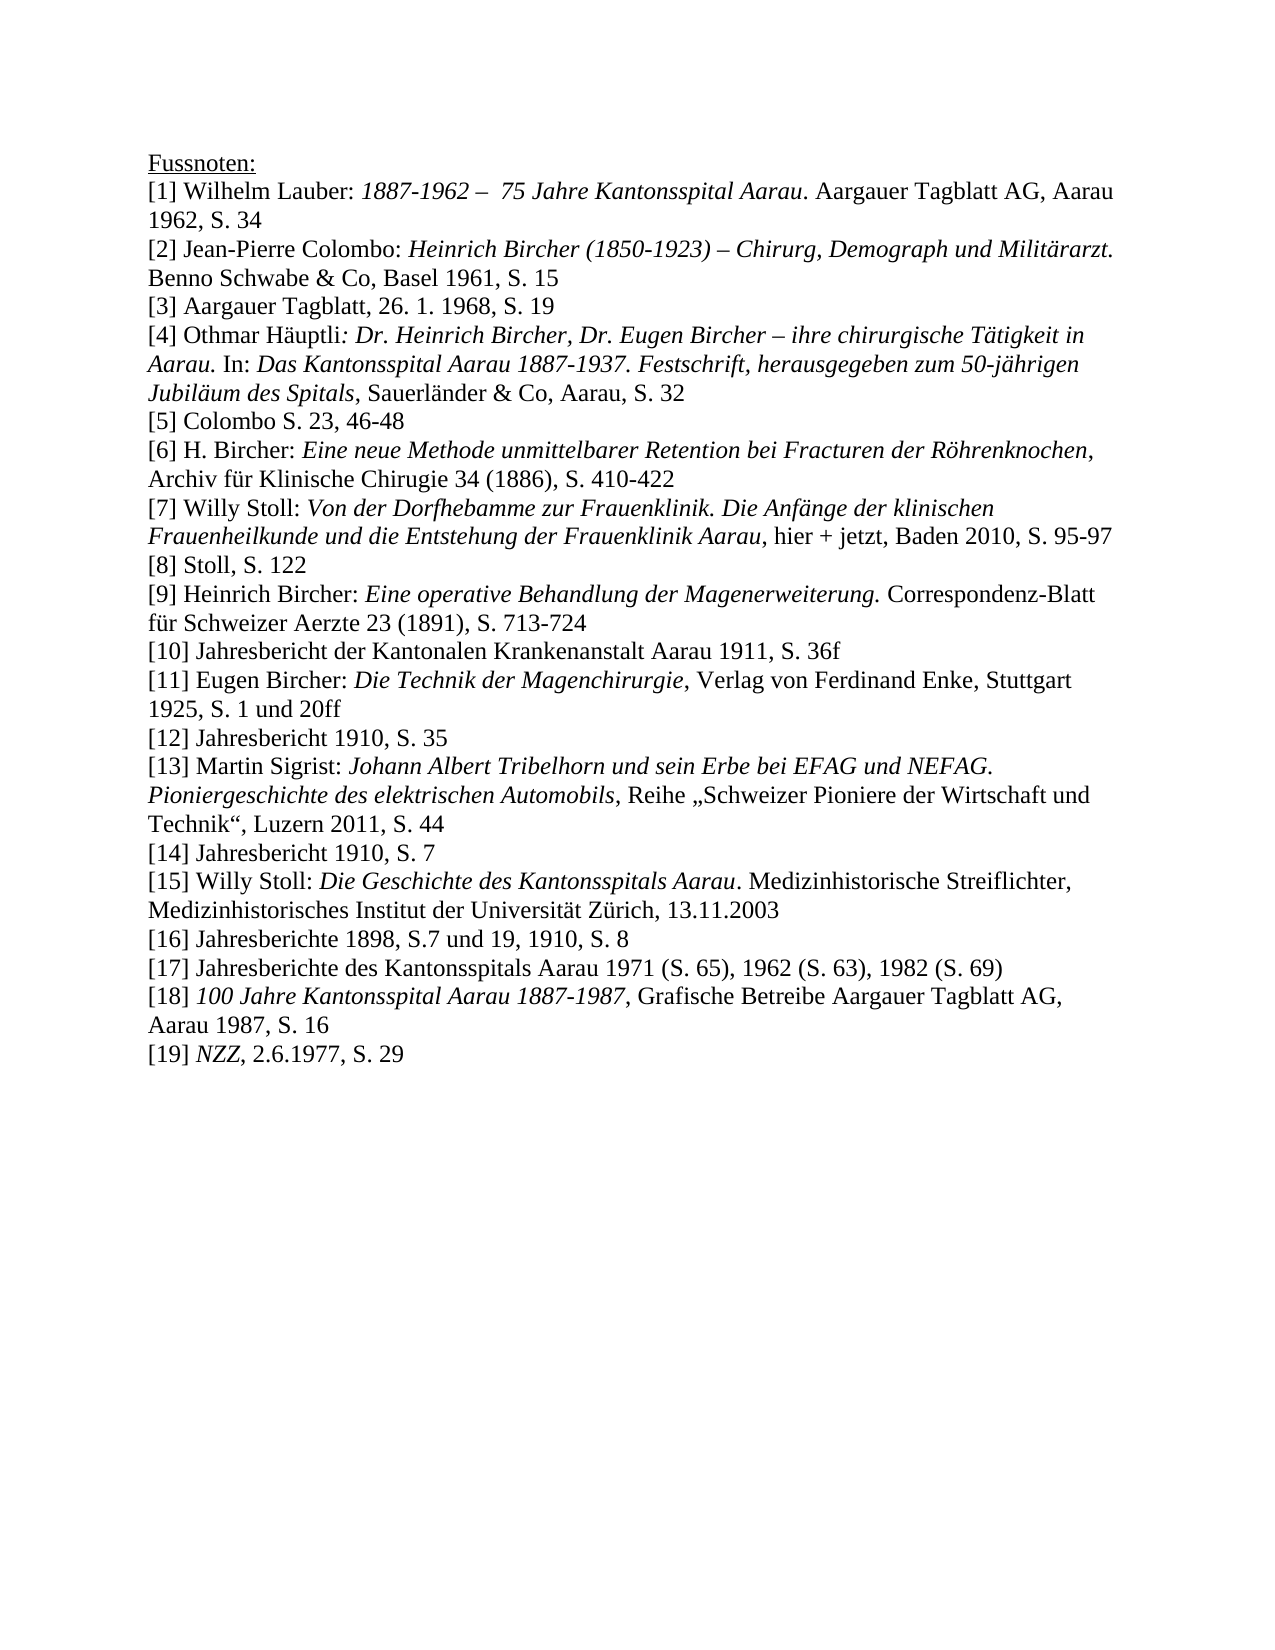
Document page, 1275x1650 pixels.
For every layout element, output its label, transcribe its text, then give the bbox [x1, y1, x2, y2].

text [14] Jahresbericht 1910, S. 7 [148, 838, 1127, 866]
text [10] Jahresbericht der Kantonalen Krankenanstalt Aarau 1911, S. 36f [148, 636, 1127, 665]
text [3] Aargauer Tagblatt, 26. 1. 1968, S. 19 [148, 291, 1127, 320]
text [8] Stoll, S. 122 [148, 550, 1127, 579]
text [4] Othmar Häuptli: Dr. Heinrich Bircher, Dr. Eugen Bircher – ihre chirurgische Tätigkeit in Aarau. In: Das Kantonsspital Aarau 1887-1937. Festschrift, herausgegeben zum 50-jährigen Jubiläum des Spitals, Sauerländer & Co, Aarau, S. 32 [148, 320, 1127, 406]
text [5] Colombo S. 23, 46-48 [148, 406, 1127, 435]
text [12] Jahresbericht 1910, S. 35 [148, 723, 1127, 751]
text [16] Jahresberichte 1898, S.7 und 19, 1910, S. 8 [148, 924, 1127, 953]
text [1] Wilhelm Lauber: 1887-1962 – 75 Jahre Kantonsspital Aarau. Aargauer Tagblatt AG, Aarau 1962, S. 34 [148, 176, 1127, 234]
text [17] Jahresberichte des Kantonsspitals Aarau 1971 (S. 65), 1962 (S. 63), 1982 (S. 69) [148, 953, 1127, 981]
text [2] Jean-Pierre Colombo: Heinrich Bircher (1850-1923) – Chirurg, Demograph und Militärarzt. Benno Schwabe & Co, Basel 1961, S. 15 [148, 234, 1127, 291]
text [15] Willy Stoll: Die Geschichte des Kantonsspitals Aarau. Medizinhistorische Streiflichter, Medizinhistorisches Institut der Universität Zürich, 13.11.2003 [148, 866, 1127, 924]
text [19] NZZ, 2.6.1977, S. 29 [148, 1039, 1127, 1068]
text [18] 100 Jahre Kantonsspital Aarau 1887-1987, Grafische Betreibe Aargauer Tagblatt AG, Aarau 1987, S. 16 [148, 981, 1127, 1039]
text [9] Heinrich Bircher: Eine operative Behandlung der Magenerweiterung. Correspondenz-Blatt für Schweizer Aerzte 23 (1891), S. 713-724 [148, 579, 1127, 636]
text [6] H. Bircher: Eine neue Methode unmittelbarer Retention bei Fracturen der Röhrenknochen, Archiv für Klinische Chirugie 34 (1886), S. 410-422 [148, 435, 1127, 493]
text [11] Eugen Bircher: Die Technik der Magenchirurgie, Verlag von Ferdinand Enke, Stuttgart 1925, S. 1 und 20ff [148, 665, 1127, 723]
text Fussnoten: [148, 148, 1127, 176]
text [13] Martin Sigrist: Johann Albert Tribelhorn und sein Erbe bei EFAG und NEFAG. Pioniergeschichte des elektrischen Automobils, Reihe „Schweizer Pioniere der Wirtschaft und Technik“, Luzern 2011, S. 44 [148, 751, 1127, 838]
text [7] Willy Stoll: Von der Dorfhebamme zur Frauenklinik. Die Anfänge der klinischen Frauenheilkunde und die Entstehung der Frauenklinik Aarau, hier + jetzt, Baden 2010, S. 95-97 [148, 493, 1127, 550]
